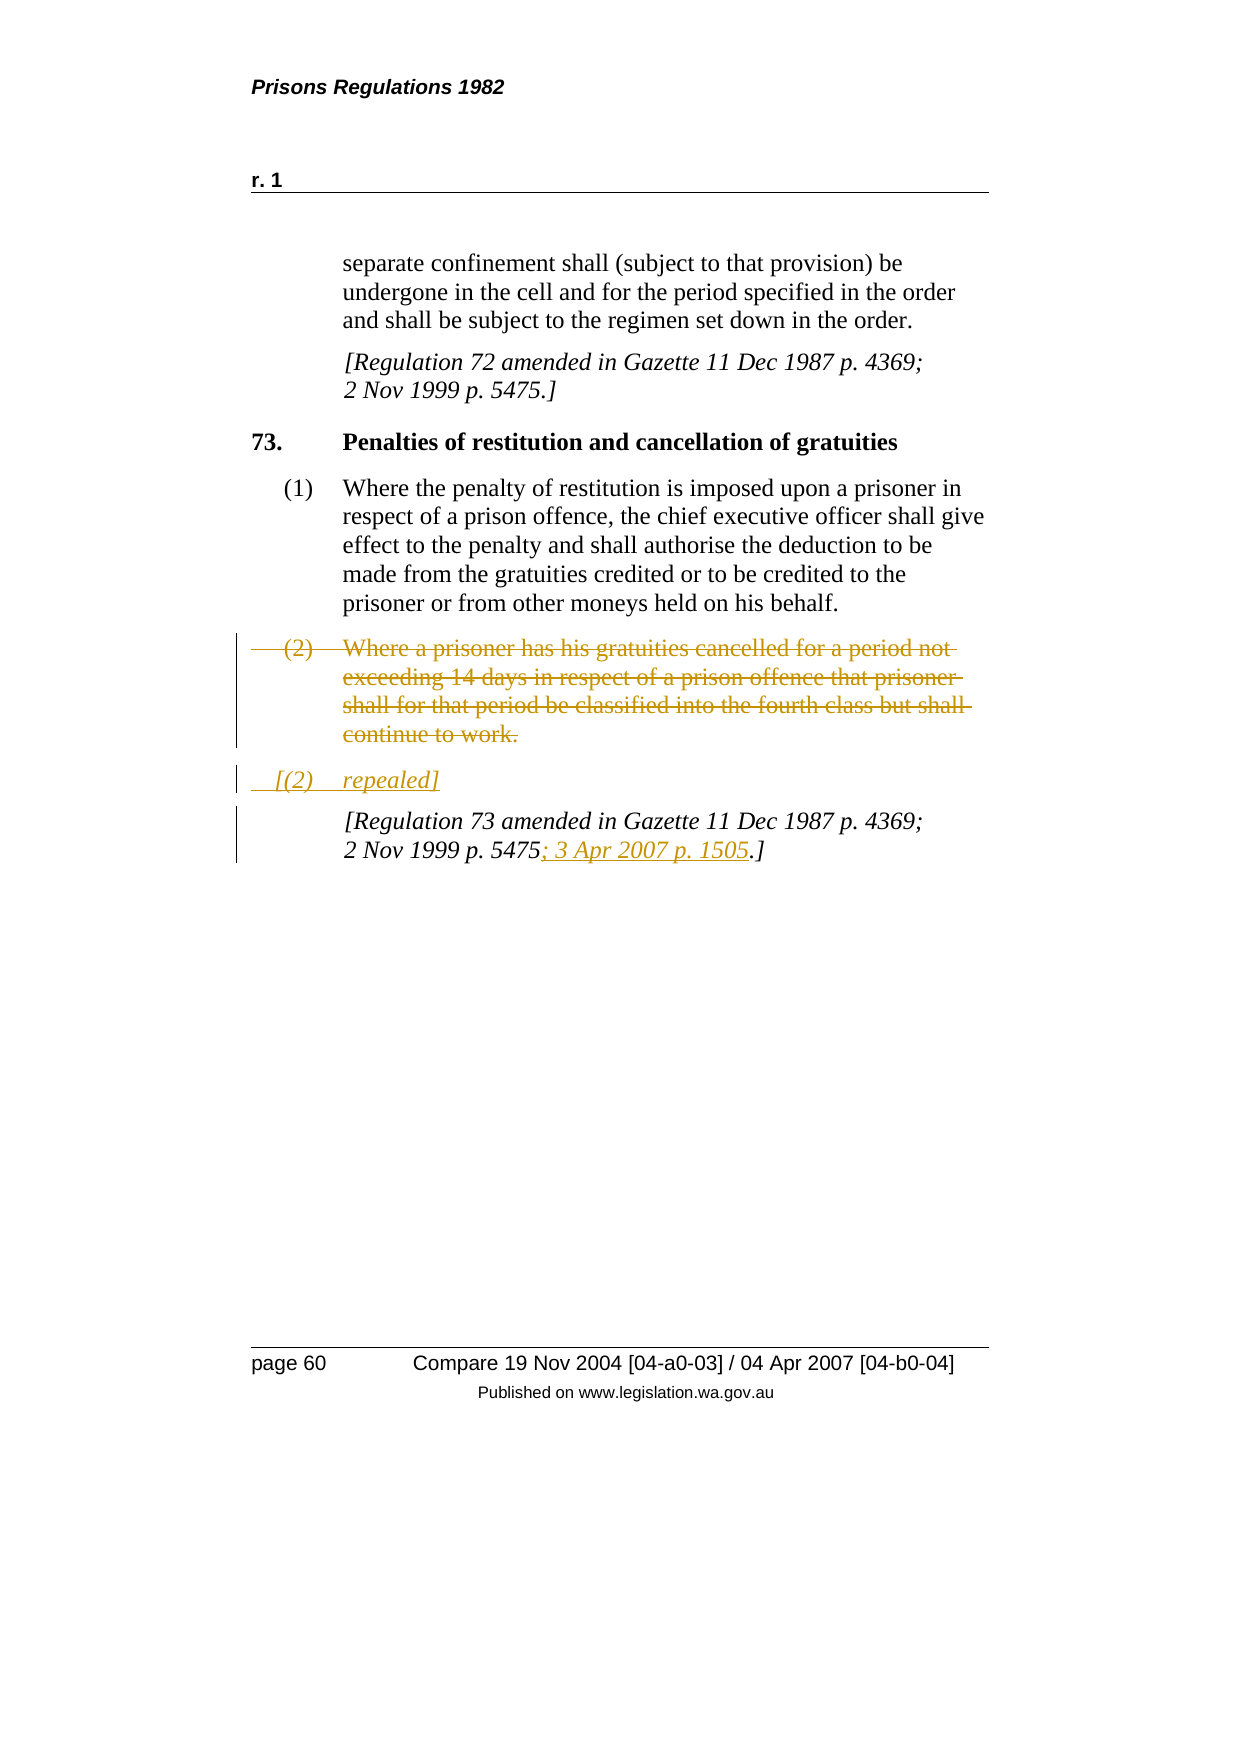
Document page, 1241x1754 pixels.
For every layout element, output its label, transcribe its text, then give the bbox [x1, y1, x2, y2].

text [Regulation 73 amended in Gazette 11 Dec 1987 p. 4369; 2 Nov 1999 p. 5475.] [251, 806, 989, 863]
subtitle 73. Penalties of restitution and cancellation of gratuities [251, 427, 989, 456]
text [251, 248, 989, 334]
text [Regulation 72 amended in Gazette 11 Dec 1987 p. 4369; 2 Nov 1999 p. 5475.] [251, 347, 989, 404]
text (1) Where the penalty of restitution is imposed upon a prisoner in respect of a prison offence, the chief executive officer shall give effect to the penalty and shall authorise the deduction to be made from the gratuities credited or to be credited to the prisoner or from other moneys held on his behalf. [251, 473, 989, 616]
